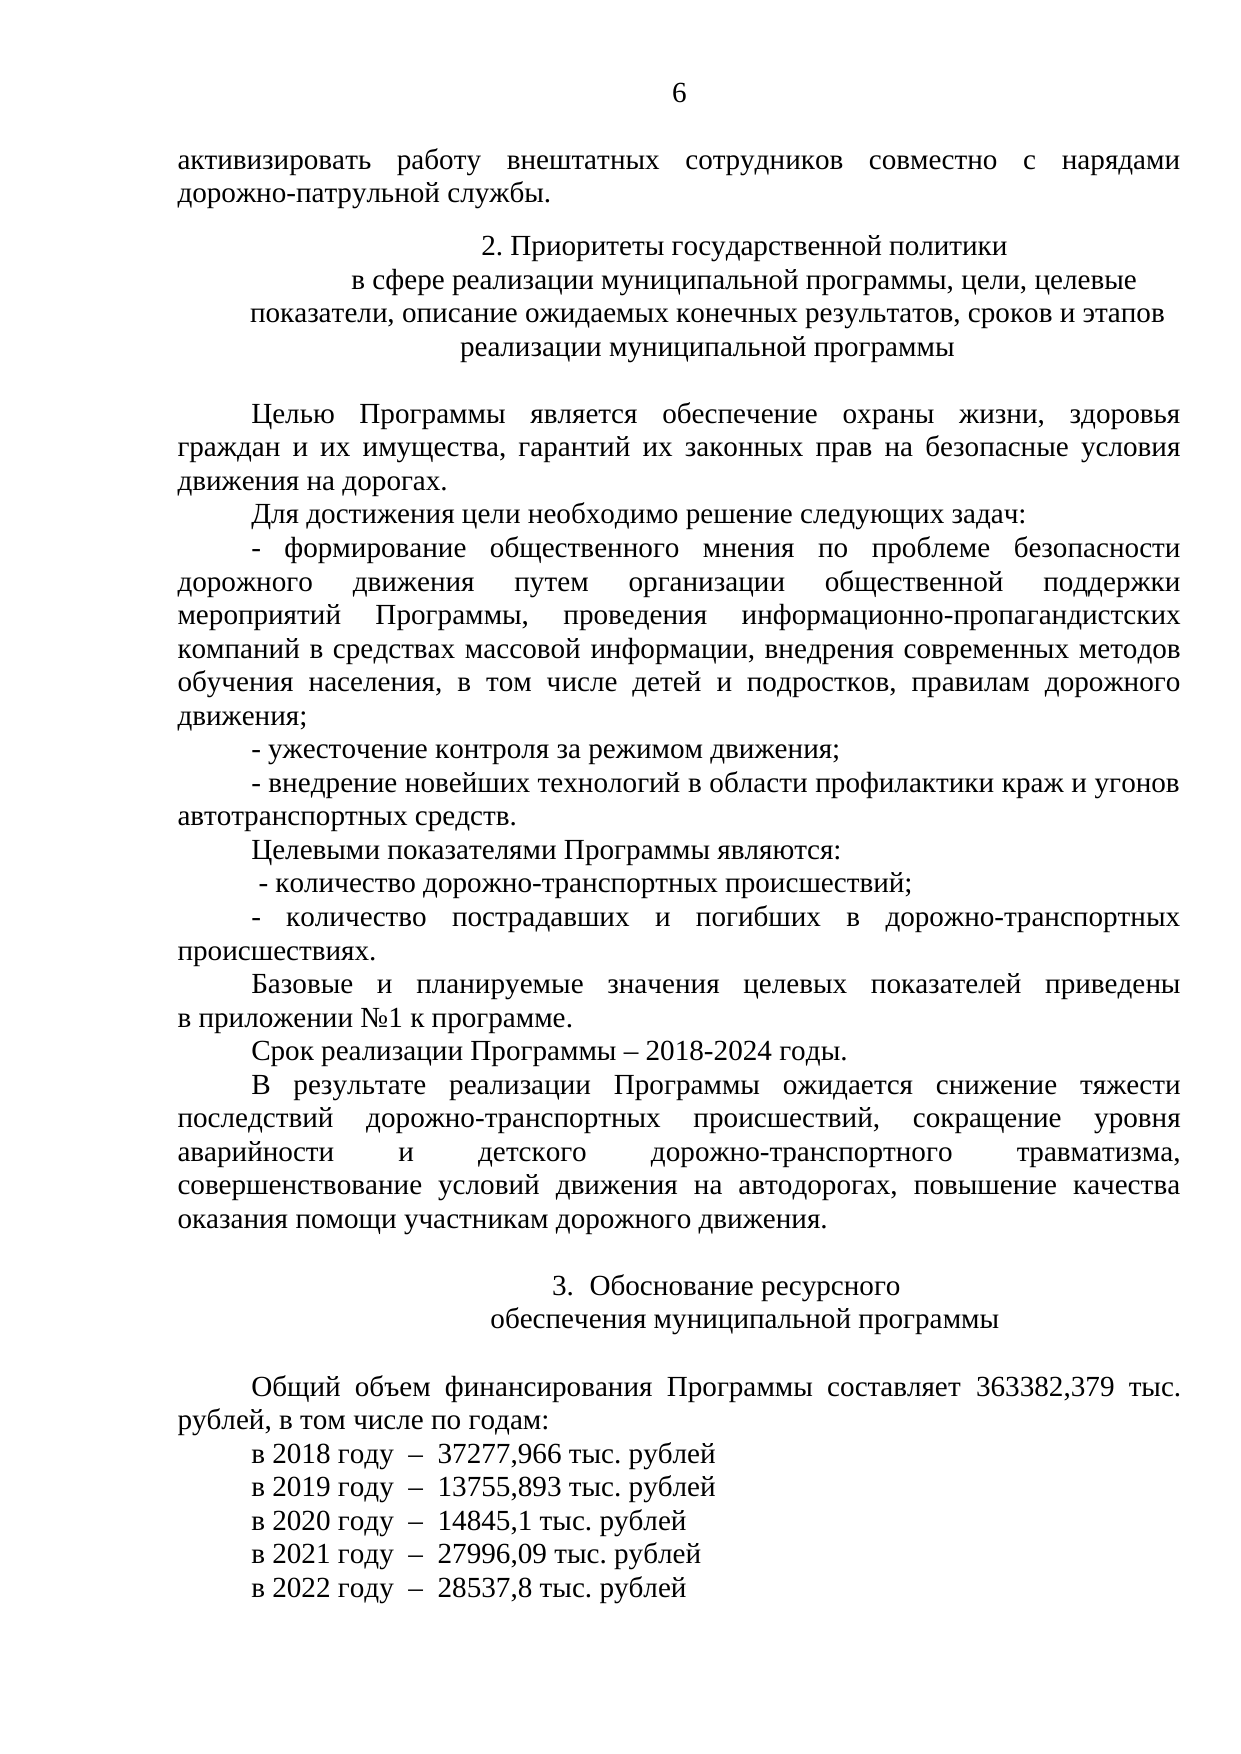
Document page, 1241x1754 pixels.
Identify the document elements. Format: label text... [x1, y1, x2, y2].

text - количество дорожно-транспортных происшествий; [177, 866, 1181, 899]
text в 2021 году – 27996,09 тыс. рублей [177, 1536, 1181, 1570]
list Обоснование ресурсного [271, 1268, 1181, 1302]
text Общий объем финансирования Программы составляет 363382,379 тыс. рублей, в том числе по годам: [177, 1369, 1181, 1436]
text В результате реализации Программы ожидается снижение тяжести последствий дорожно-транспортных происшествий, сокращение уровня аварийности и детского дорожно-транспортного травматизма, совершенствование условий движения на автодорогах, повышение качества оказания помощи участникам дорожного движения. [177, 1067, 1181, 1234]
text в 2019 году – 13755,893 тыс. рублей [177, 1469, 1181, 1503]
text обеспечения муниципальной программы [308, 1302, 1181, 1335]
text Целевыми показателями Программы являются: [177, 832, 1181, 866]
text 2. Приоритеты государственной политики [233, 228, 1181, 262]
text в сфере реализации муниципальной программы, цели, целевые показатели, описание ожидаемых конечных результатов, сроков и этапов реализации муниципальной программы [233, 262, 1181, 362]
text - ужесточение контроля за режимом движения; [177, 731, 1181, 765]
text - внедрение новейших технологий в области профилактики краж и угонов автотранспортных средств. [177, 765, 1181, 832]
text Срок реализации Программы – 2018-2024 годы. [177, 1033, 1181, 1067]
text Базовые и планируемые значения целевых показателей приведены в приложении №1 к программе. [177, 966, 1181, 1033]
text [177, 142, 1181, 209]
text в 2020 году – 14845,1 тыс. рублей [177, 1503, 1181, 1536]
text Для достижения цели необходимо решение следующих задач: [251, 497, 1181, 530]
text - количество пострадавших и погибших в дорожно-транспортных происшествиях. [177, 899, 1181, 966]
text в 2022 году – 28537,8 тыс. рублей [177, 1570, 1181, 1603]
text в 2018 году – 37277,966 тыс. рублей [177, 1436, 1181, 1469]
text Целью Программы является обеспечение охраны жизни, здоровья граждан и их имущества, гарантий их законных прав на безопасные условия движения на дорогах. [177, 396, 1181, 497]
text - формирование общественного мнения по проблеме безопасности дорожного движения путем организации общественной поддержки мероприятий Программы, проведения информационно-пропагандистских компаний в средствах массовой информации, внедрения современных методов обучения населения, в том числе детей и подростков, правилам дорожного движения; [177, 530, 1181, 731]
